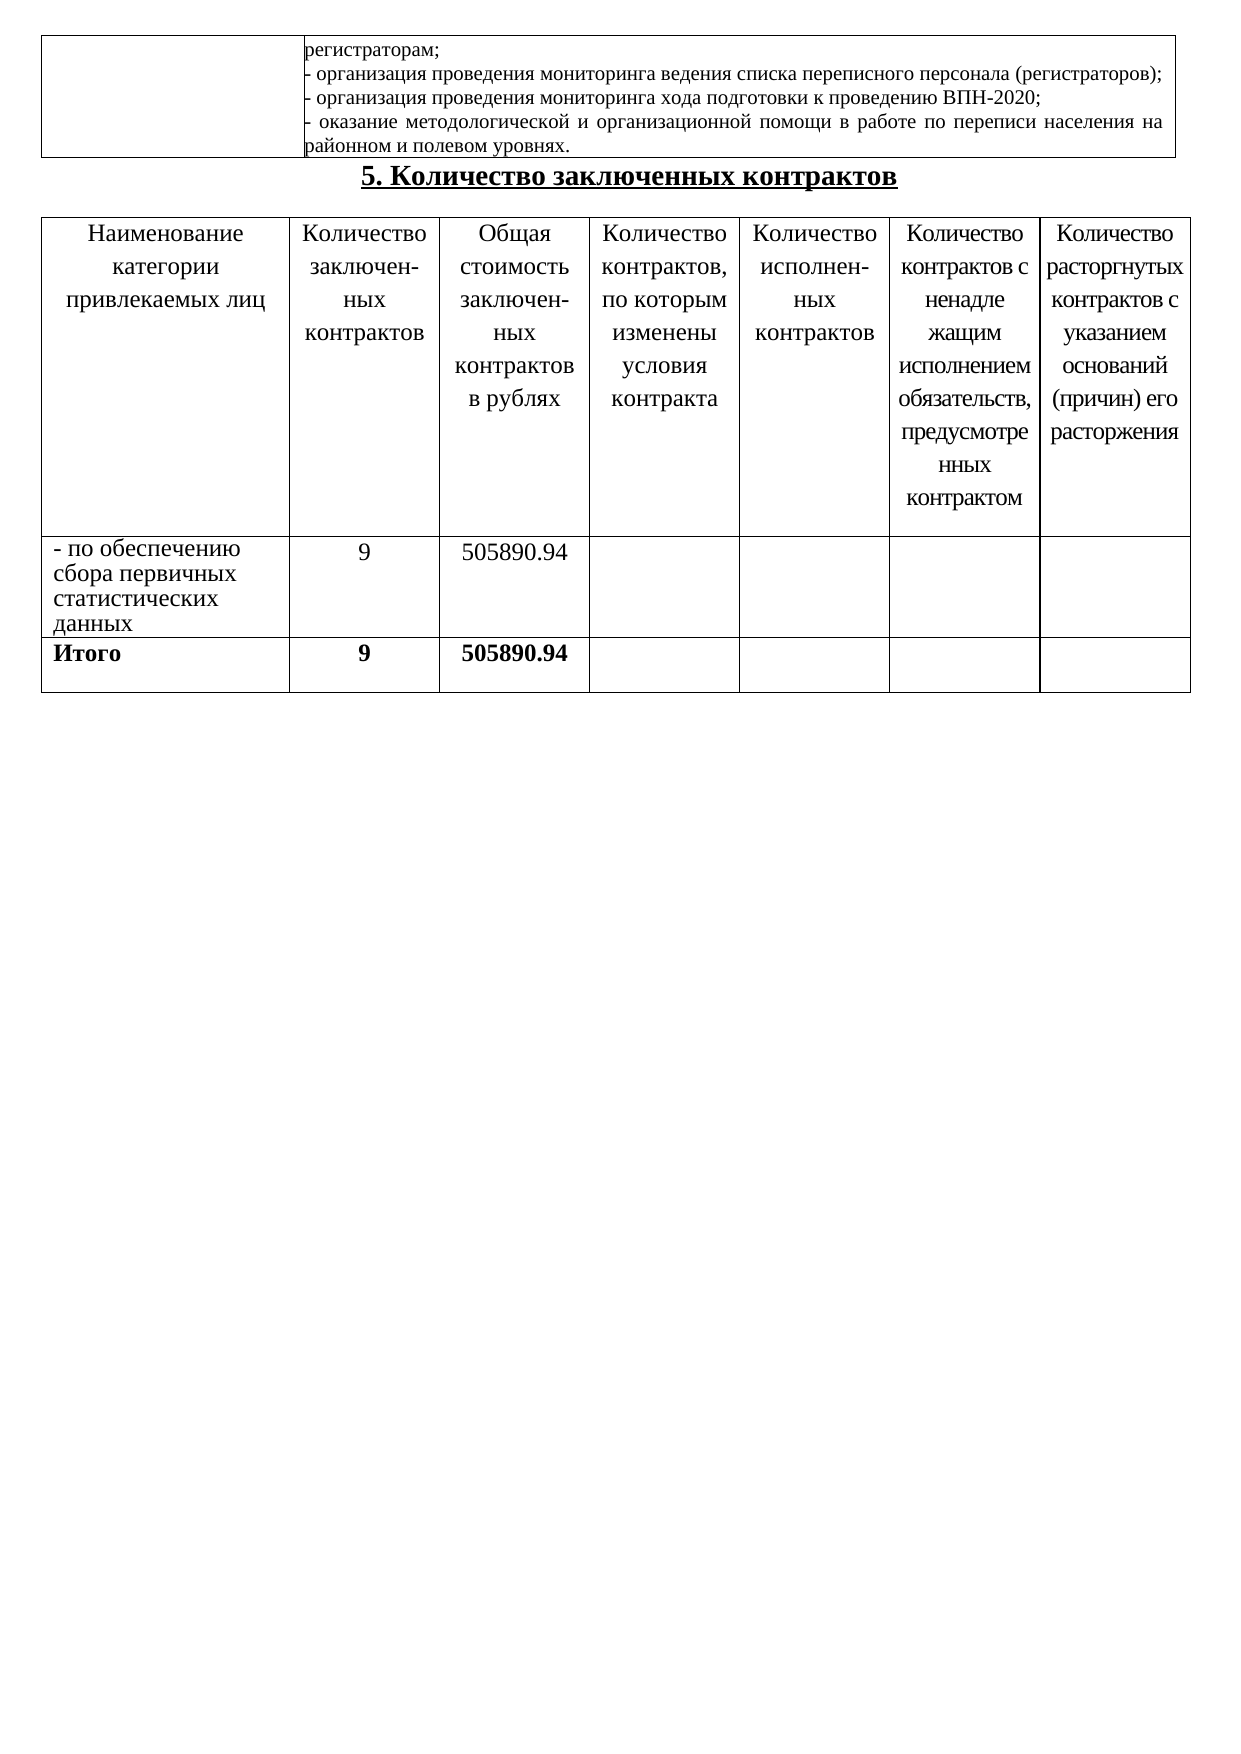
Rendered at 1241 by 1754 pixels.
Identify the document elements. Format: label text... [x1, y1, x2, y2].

table_cell [740, 638, 889, 692]
table_header Количество заключен-ных контрактов [290, 218, 439, 536]
table_header Количество контрактов, по которым изменены условия контракта [590, 218, 739, 536]
table_cell [1041, 537, 1190, 637]
table_header Количество исполнен-ных контрактов [740, 218, 889, 536]
table_cell [1041, 638, 1190, 692]
table_header Общая стоимость заключен-ных контрактов в рублях [440, 218, 589, 536]
table_cell 9 [290, 537, 439, 637]
table_cell - по обеспечению сбора первичных статистических данных [42, 537, 289, 637]
table_cell 505890.94 [440, 638, 589, 692]
table_header Наименование категории привлекаемых лиц [42, 218, 289, 536]
table_header Количество контрактов с ненадле жащим исполнением обязательств, предусмотренных контрактом [890, 218, 1039, 536]
table_cell Итого [42, 638, 289, 692]
table_cell [890, 537, 1039, 637]
table_cell [890, 638, 1039, 692]
table_cell [590, 638, 739, 692]
table_cell 505890.94 [440, 537, 589, 637]
table_header Количество расторгнутых контрактов с указанием оснований (причин) его расторжения [1041, 218, 1190, 536]
table_cell 9 [290, 638, 439, 692]
text 5. Количество заключенных контрактов [53, 158, 1205, 191]
table_cell [590, 537, 739, 637]
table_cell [305, 36, 1175, 157]
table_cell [42, 36, 304, 157]
table_cell [740, 537, 889, 637]
